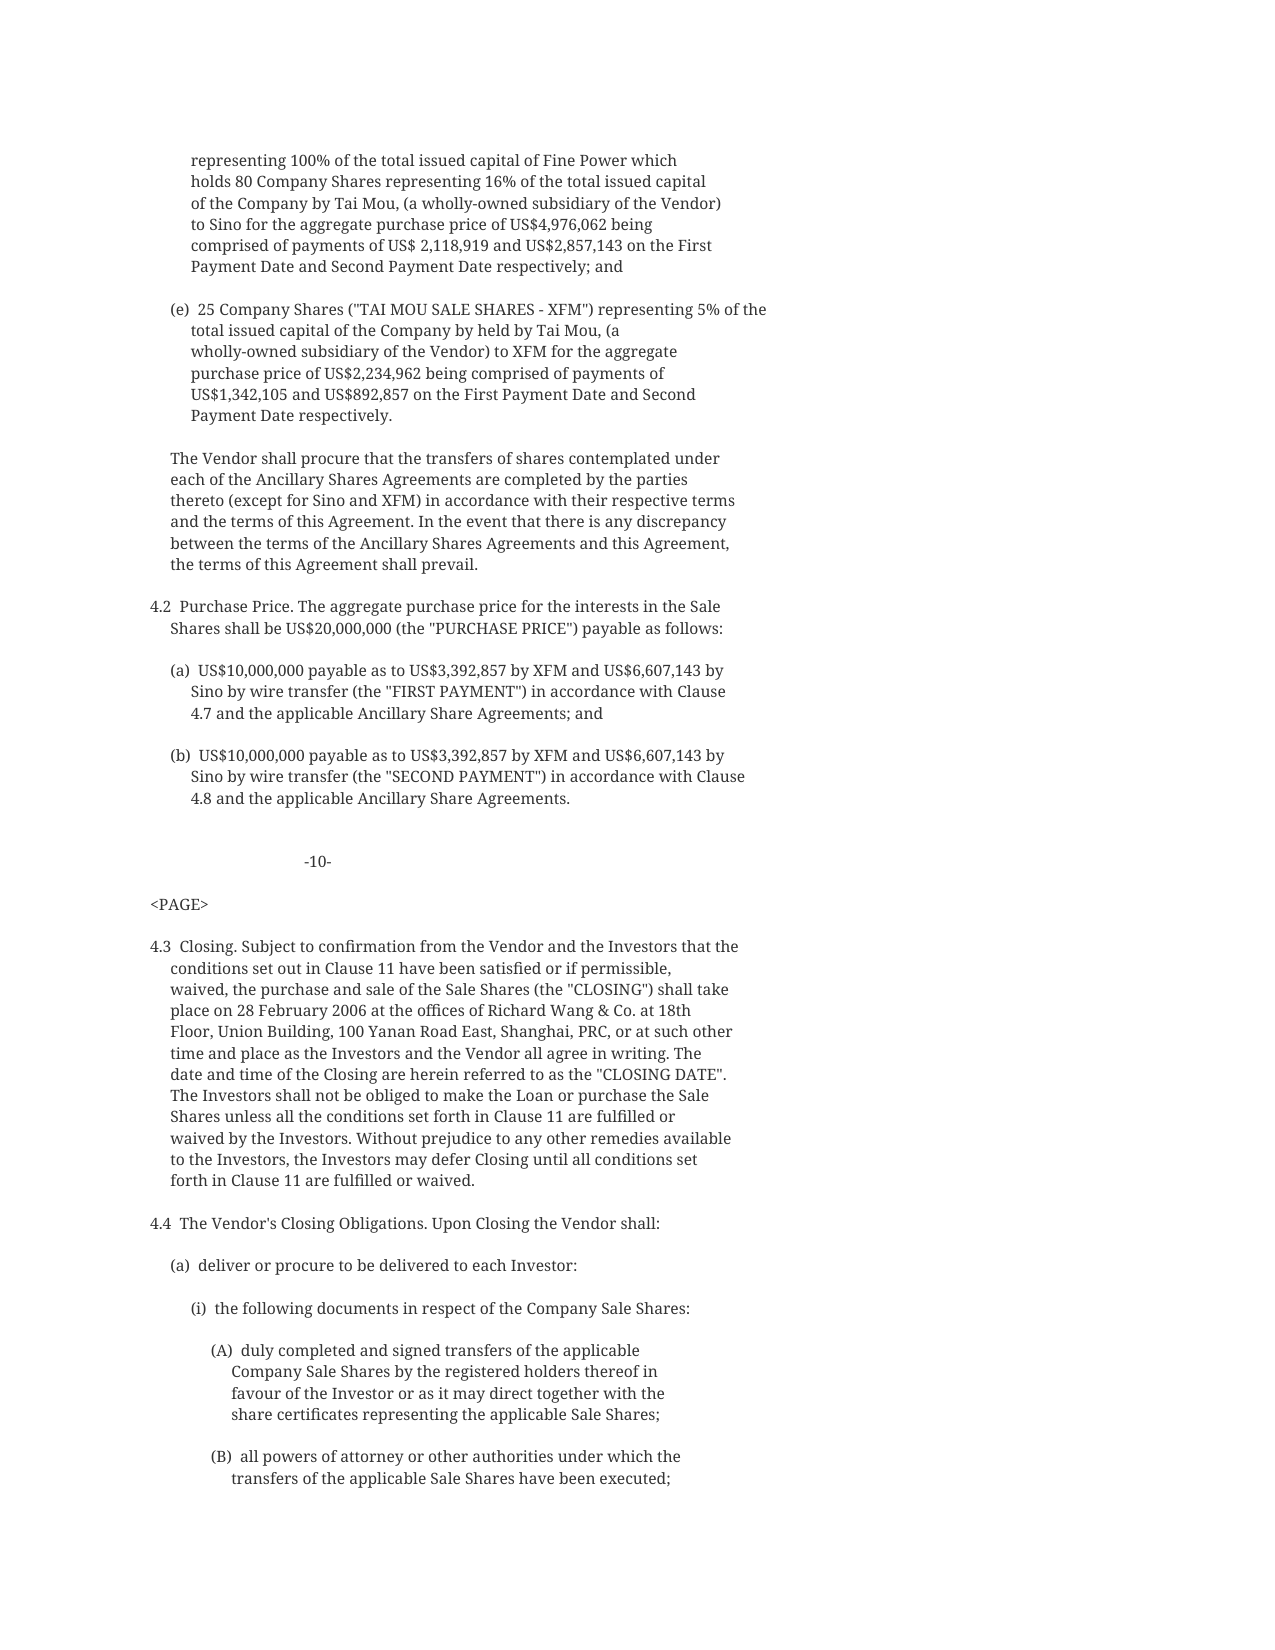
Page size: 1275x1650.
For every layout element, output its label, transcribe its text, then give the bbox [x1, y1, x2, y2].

text representing 100% of the total issued capital of Fine Power which [150, 150, 844, 171]
text share certificates representing the applicable Sale Shares; [150, 1404, 844, 1425]
text (B) all powers of attorney or other authorities under which the [150, 1446, 844, 1467]
text 4.4 The Vendor's Closing Obligations. Upon Closing the Vendor shall: [150, 1212, 844, 1234]
text to Sino for the aggregate purchase price of US$4,976,062 being [150, 214, 844, 235]
text Sino by wire transfer (the "FIRST PAYMENT") in accordance with Clause [150, 681, 844, 702]
text (a) US$10,000,000 payable as to US$3,392,857 by XFM and US$6,607,143 by [150, 660, 844, 681]
text comprised of payments of US$ 2,118,919 and US$2,857,143 on the First [150, 235, 844, 256]
text Shares unless all the conditions set forth in Clause 11 are fulfilled or [150, 1106, 844, 1127]
text US$1,342,105 and US$892,857 on the First Payment Date and Second [150, 384, 844, 405]
text Sino by wire transfer (the "SECOND PAYMENT") in accordance with Clause [150, 766, 844, 787]
text 4.2 Purchase Price. The aggregate purchase price for the interests in the Sale [150, 596, 844, 617]
text holds 80 Company Shares representing 16% of the total issued capital [150, 171, 844, 192]
text 4.3 Closing. Subject to confirmation from the Vendor and the Investors that the [150, 936, 844, 957]
text forth in Clause 11 are fulfilled or waived. [150, 1170, 844, 1191]
text date and time of the Closing are herein referred to as the "CLOSING DATE". [150, 1064, 844, 1085]
text The Investors shall not be obliged to make the Loan or purchase the Sale [150, 1085, 844, 1106]
text between the terms of the Ancillary Shares Agreements and this Agreement, [150, 532, 844, 554]
text of the Company by Tai Mou, (a wholly-owned subsidiary of the Vendor) [150, 192, 844, 214]
text conditions set out in Clause 11 have been satisfied or if permissible, [150, 957, 844, 979]
text the terms of this Agreement shall prevail. [150, 554, 844, 575]
text Floor, Union Building, 100 Yanan Road East, Shanghai, PRC, or at such other [150, 1021, 844, 1042]
text Payment Date respectively. [150, 405, 844, 426]
text The Vendor shall procure that the transfers of shares contemplated under [150, 447, 844, 469]
text purchase price of US$2,234,962 being comprised of payments of [150, 362, 844, 384]
text and the terms of this Agreement. In the event that there is any discrepancy [150, 511, 844, 532]
text (e) 25 Company Shares ("TAI MOU SALE SHARES - XFM") representing 5% of the [150, 299, 844, 320]
text waived, the purchase and sale of the Sale Shares (the "CLOSING") shall take [150, 979, 844, 1000]
text total issued capital of the Company by held by Tai Mou, (a [150, 320, 844, 341]
text Shares shall be US$20,000,000 (the "PURCHASE PRICE") payable as follows: [150, 617, 844, 639]
text waived by the Investors. Without prejudice to any other remedies available [150, 1127, 844, 1149]
text each of the Ancillary Shares Agreements are completed by the parties [150, 469, 844, 490]
text (b) US$10,000,000 payable as to US$3,392,857 by XFM and US$6,607,143 by [150, 745, 844, 766]
text 4.7 and the applicable Ancillary Share Agreements; and [150, 702, 844, 724]
text <PAGE> [150, 894, 844, 915]
text Payment Date and Second Payment Date respectively; and [150, 256, 844, 277]
text -10- [150, 851, 844, 872]
text favour of the Investor or as it may direct together with the [150, 1382, 844, 1404]
text 4.8 and the applicable Ancillary Share Agreements. [150, 787, 844, 809]
text thereto (except for Sino and XFM) in accordance with their respective terms [150, 490, 844, 511]
text Company Sale Shares by the registered holders thereof in [150, 1361, 844, 1382]
text transfers of the applicable Sale Shares have been executed; [150, 1467, 844, 1489]
text time and place as the Investors and the Vendor all agree in writing. The [150, 1042, 844, 1064]
text wholly-owned subsidiary of the Vendor) to XFM for the aggregate [150, 341, 844, 362]
text (a) deliver or procure to be delivered to each Investor: [150, 1255, 844, 1276]
text place on 28 February 2006 at the offices of Richard Wang & Co. at 18th [150, 1000, 844, 1021]
text (i) the following documents in respect of the Company Sale Shares: [150, 1297, 844, 1319]
text (A) duly completed and signed transfers of the applicable [150, 1340, 844, 1361]
text to the Investors, the Investors may defer Closing until all conditions set [150, 1149, 844, 1170]
